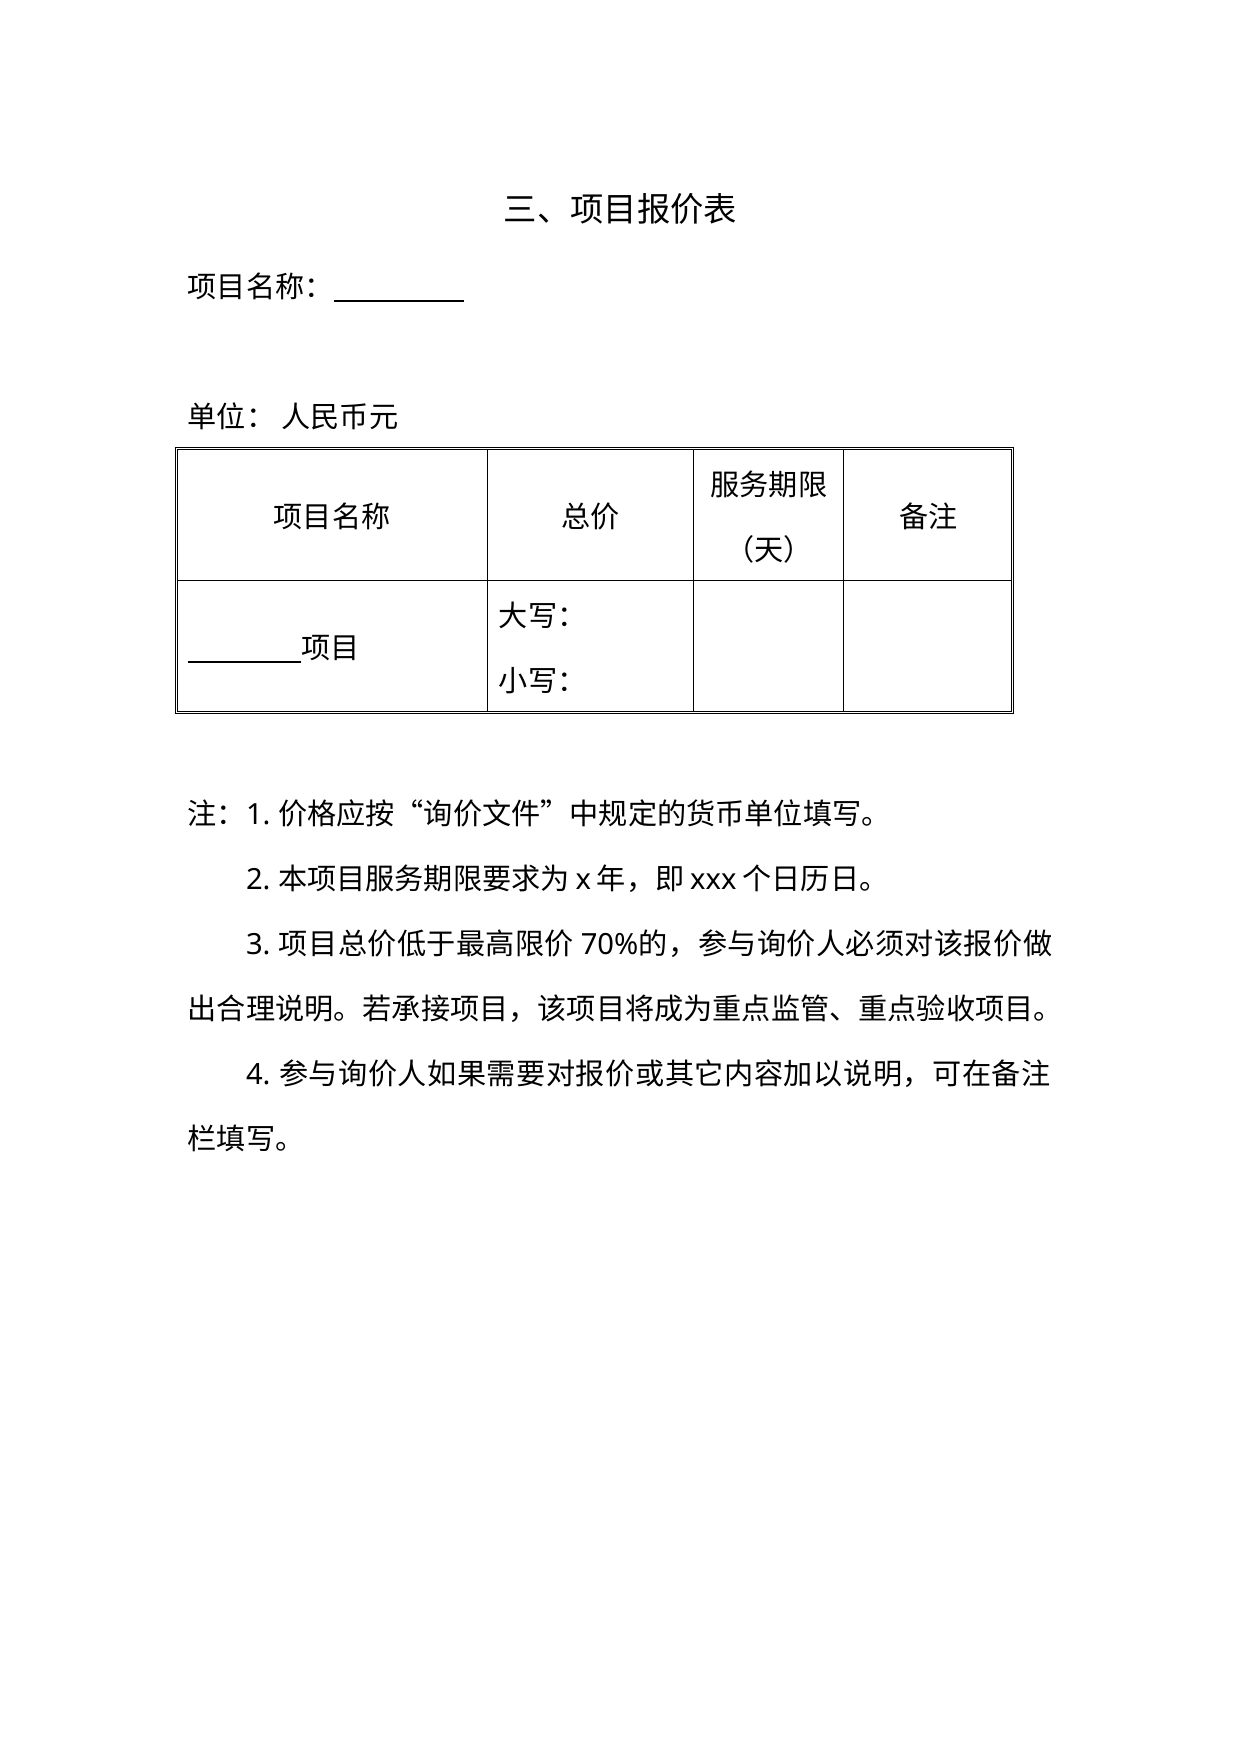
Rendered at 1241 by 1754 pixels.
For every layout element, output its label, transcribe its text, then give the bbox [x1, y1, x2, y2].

table_header 备注 [844, 450, 1011, 580]
text 2. 本项目服务期限要求为x年，即xxx个日历日。 [187, 844, 1053, 909]
text 单位： 人民币元 [187, 382, 1053, 447]
text 4. 参与询价人如果需要对报价或其它内容加以说明，可在备注栏填写。 [187, 1039, 1053, 1169]
text 注：1. 价格应按“询价文件”中规定的货币单位填写。 [187, 779, 1053, 844]
table_header 总价 [488, 450, 693, 580]
text 项目名称： [187, 252, 1053, 317]
table_cell [844, 581, 1011, 711]
table_header 服务期限（天） [694, 450, 843, 580]
subtitle 三、项目报价表 [187, 174, 1053, 239]
table_cell 项目 [178, 581, 487, 711]
table_cell 大写： 小写： [488, 581, 693, 711]
text 3. 项目总价低于最高限价70%的，参与询价人必须对该报价做出合理说明。若承接项目，该项目将成为重点监管、重点验收项目。 [187, 909, 1053, 1039]
table_cell [694, 581, 843, 711]
table_header 项目名称 [178, 450, 487, 580]
